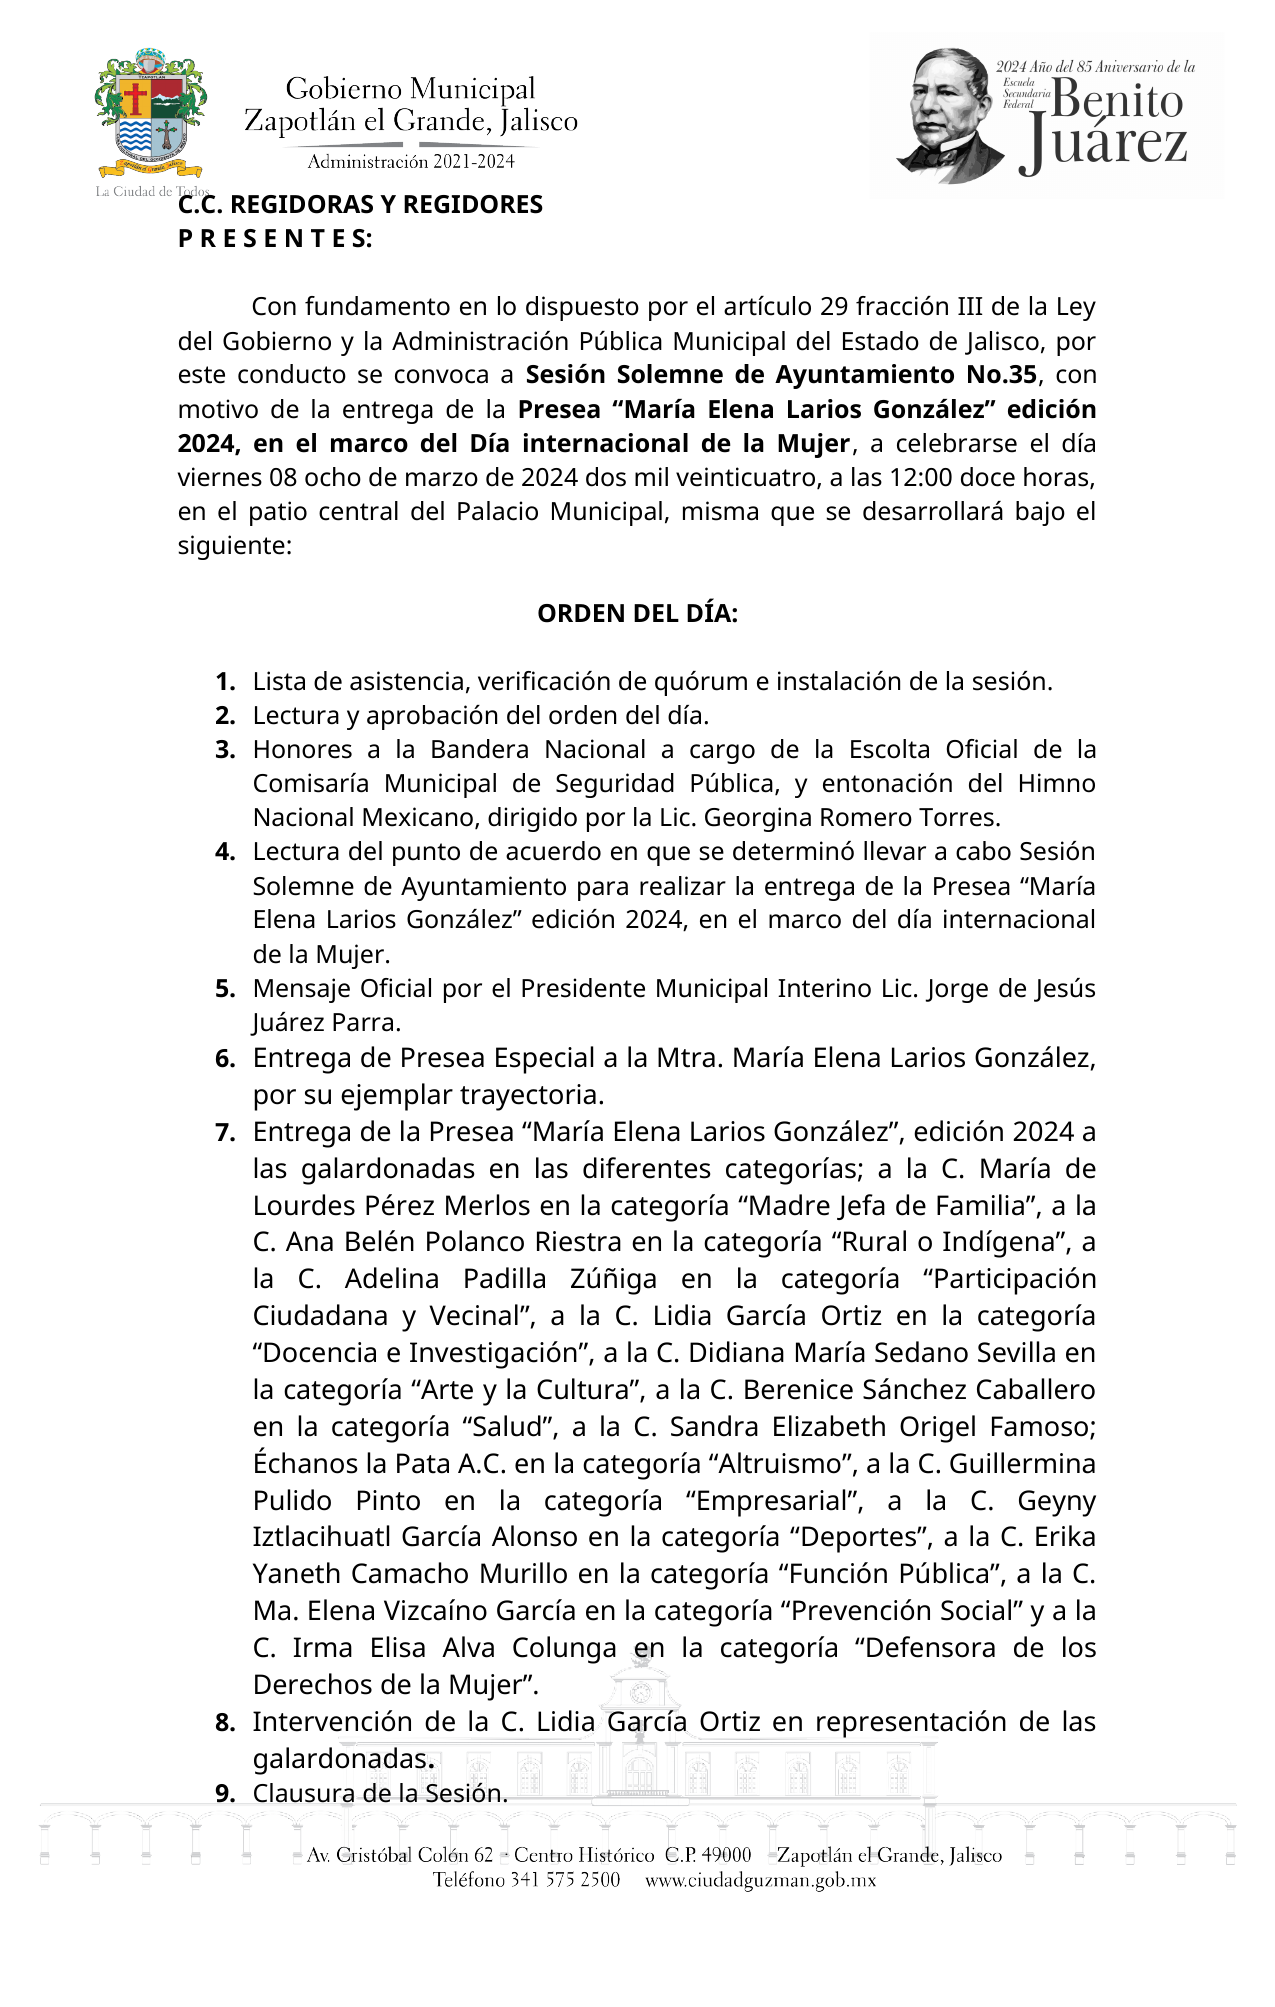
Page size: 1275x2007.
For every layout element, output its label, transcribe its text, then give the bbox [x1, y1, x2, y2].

list Entrega de la Presea “María Elena Larios González”, edición 2024 a las galardonadas en las diferentes categorías; a la C. María de Lourdes Pérez Merlos en la categoría “Madre Jefa de Familia”, a la C. Ana Belén Polanco Riestra en la categoría “Rural o Indígena”, a la C. Adelina Padilla Zúñiga en la categoría “Participación Ciudadana y Vecinal”, a la C. Lidia García Ortiz en la categoría “Docencia e Investigación”, a la C. Didiana María Sedano Sevilla en la categoría “Arte y la Cultura”, a la C. Berenice Sánchez Caballero en la categoría “Salud”, a la C. Sandra Elizabeth Origel Famoso; Échanos la Pata A.C. en la categoría “Altruismo”, a la C. Guillermina Pulido Pinto en la categoría “Empresarial”, a la C. Geyny Iztlacihuatl García Alonso en la categoría “Deportes”, a la C. Erika Yaneth Camacho Murillo en la categoría “Función Pública”, a la C. Ma. Elena Vizcaíno García en la categoría “Prevención Social” y a la C. Irma Elisa Alva Colunga en la categoría “Defensora de los Derechos de la Mujer”. [215, 1112, 1098, 1702]
text ORDEN DEL DÍA: [177, 596, 1098, 630]
list Lectura del punto de acuerdo en que se determinó llevar a cabo Sesión Solemne de Ayuntamiento para realizar la entrega de la Presea “María Elena Larios González” edición 2024, en el marco del día internacional de la Mujer. [215, 834, 1098, 970]
text Con fundamento en lo dispuesto por el artículo 29 fracción III de la Ley del Gobierno y la Administración Pública Municipal del Estado de Jalisco, por este conducto se convoca a Sesión Solemne de Ayuntamiento No.35, con motivo de la entrega de la Presea “María Elena Larios González” edición 2024, en el marco del Día internacional de la Mujer, a celebrarse el día viernes 08 ocho de marzo de 2024 dos mil veinticuatro, a las 12:00 doce horas, en el patio central del Palacio Municipal, misma que se desarrollará bajo el siguiente: [177, 289, 1098, 562]
list Lectura y aprobación del orden del día. [215, 698, 1098, 732]
list Clausura de la Sesión. [215, 1776, 1098, 1810]
picture [26, 0, 1249, 1958]
text P R E S E N T E S: [177, 221, 1098, 255]
list Honores a la Bandera Nacional a cargo de la Escolta Oficial de la Comisaría Municipal de Seguridad Pública, y entonación del Himno Nacional Mexicano, dirigido por la Lic. Georgina Romero Torres. [215, 732, 1098, 834]
text C.C. REGIDORAS Y REGIDORES [177, 187, 1098, 221]
list Intervención de la C. Lidia García Ortiz en representación de las galardonadas. [215, 1702, 1098, 1776]
list Entrega de Presea Especial a la Mtra. María Elena Larios González, por su ejemplar trayectoria. [215, 1038, 1098, 1112]
list Mensaje Oficial por el Presidente Municipal Interino Lic. Jorge de Jesús Juárez Parra. [215, 970, 1098, 1038]
list Lista de asistencia, verificación de quórum e instalación de la sesión. [215, 664, 1098, 698]
